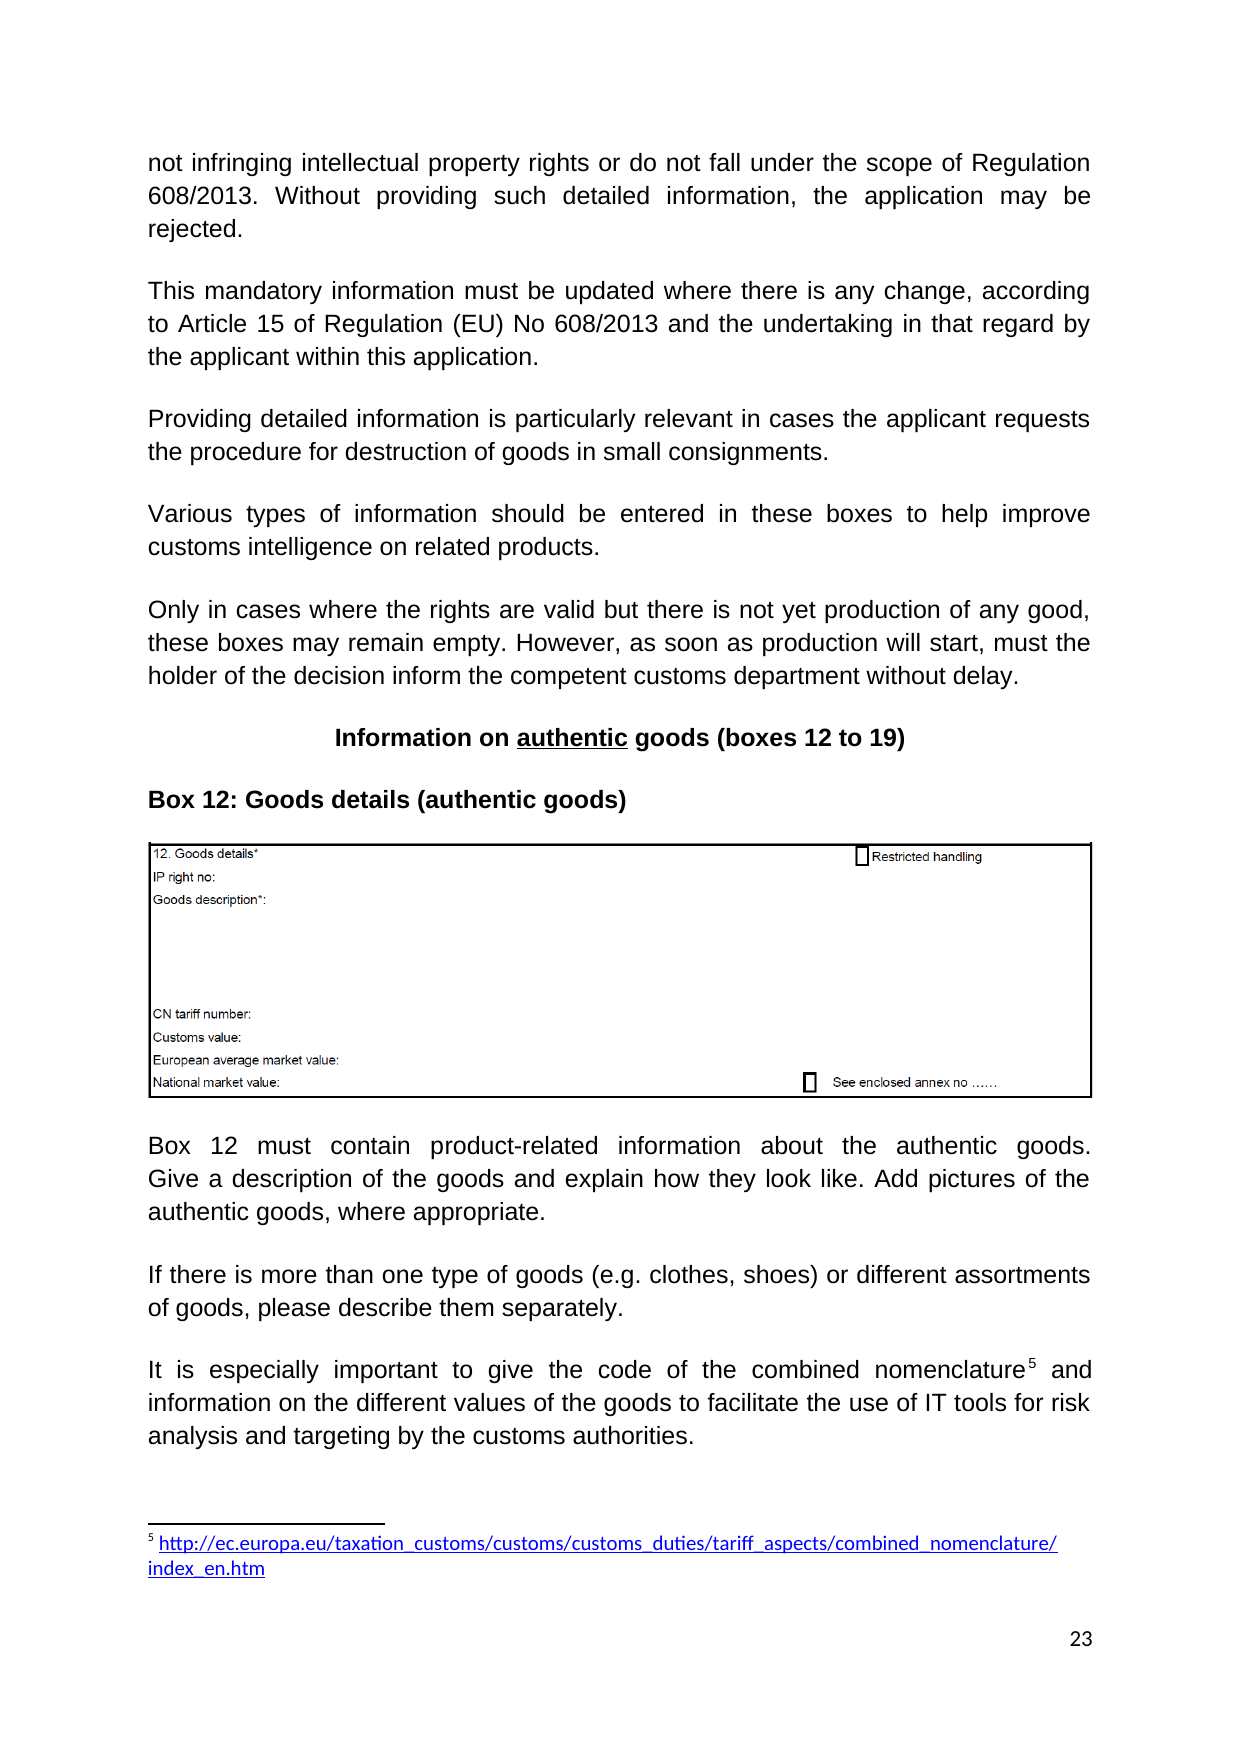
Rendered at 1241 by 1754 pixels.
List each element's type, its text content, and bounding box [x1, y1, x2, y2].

text Only in cases where the rights are valid but there is not yet production of any good, these boxes may remain empty. However, as soon as production will start, must the holder of the decision inform the competent customs department without delay. [148, 594, 1092, 689]
text Information on authentic goods (boxes 12 to 19) [148, 723, 1092, 752]
text Providing detailed information is particularly relevant in cases the applicant requests the procedure for destruction of goods in small consignments. [148, 404, 1092, 466]
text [148, 148, 1092, 242]
subtitle Box 12: Goods details (authentic goods) [148, 785, 1092, 814]
text Various types of information should be entered in these boxes to help improve customs intelligence on related products. [148, 499, 1092, 561]
text Box 12 must contain product-related information about the authentic goods. Give a description of the goods and explain how they look like. Add pictures of the authentic goods, where appropriate. [148, 1131, 1092, 1226]
text If there is more than one type of goods (e.g. clothes, shoes) or different assortments of goods, please describe them separately. [148, 1259, 1092, 1321]
text It is especially important to give the code of the combined nomenclature and information on the different values of the goods to facilitate the use of IT tools for risk analysis and targeting by the customs authorities. [148, 1355, 1092, 1449]
text This mandatory information must be updated where there is any change, according to Article 15 of Regulation (EU) No 608/2013 and the undertaking in that regard by the applicant within this application. [148, 276, 1092, 371]
